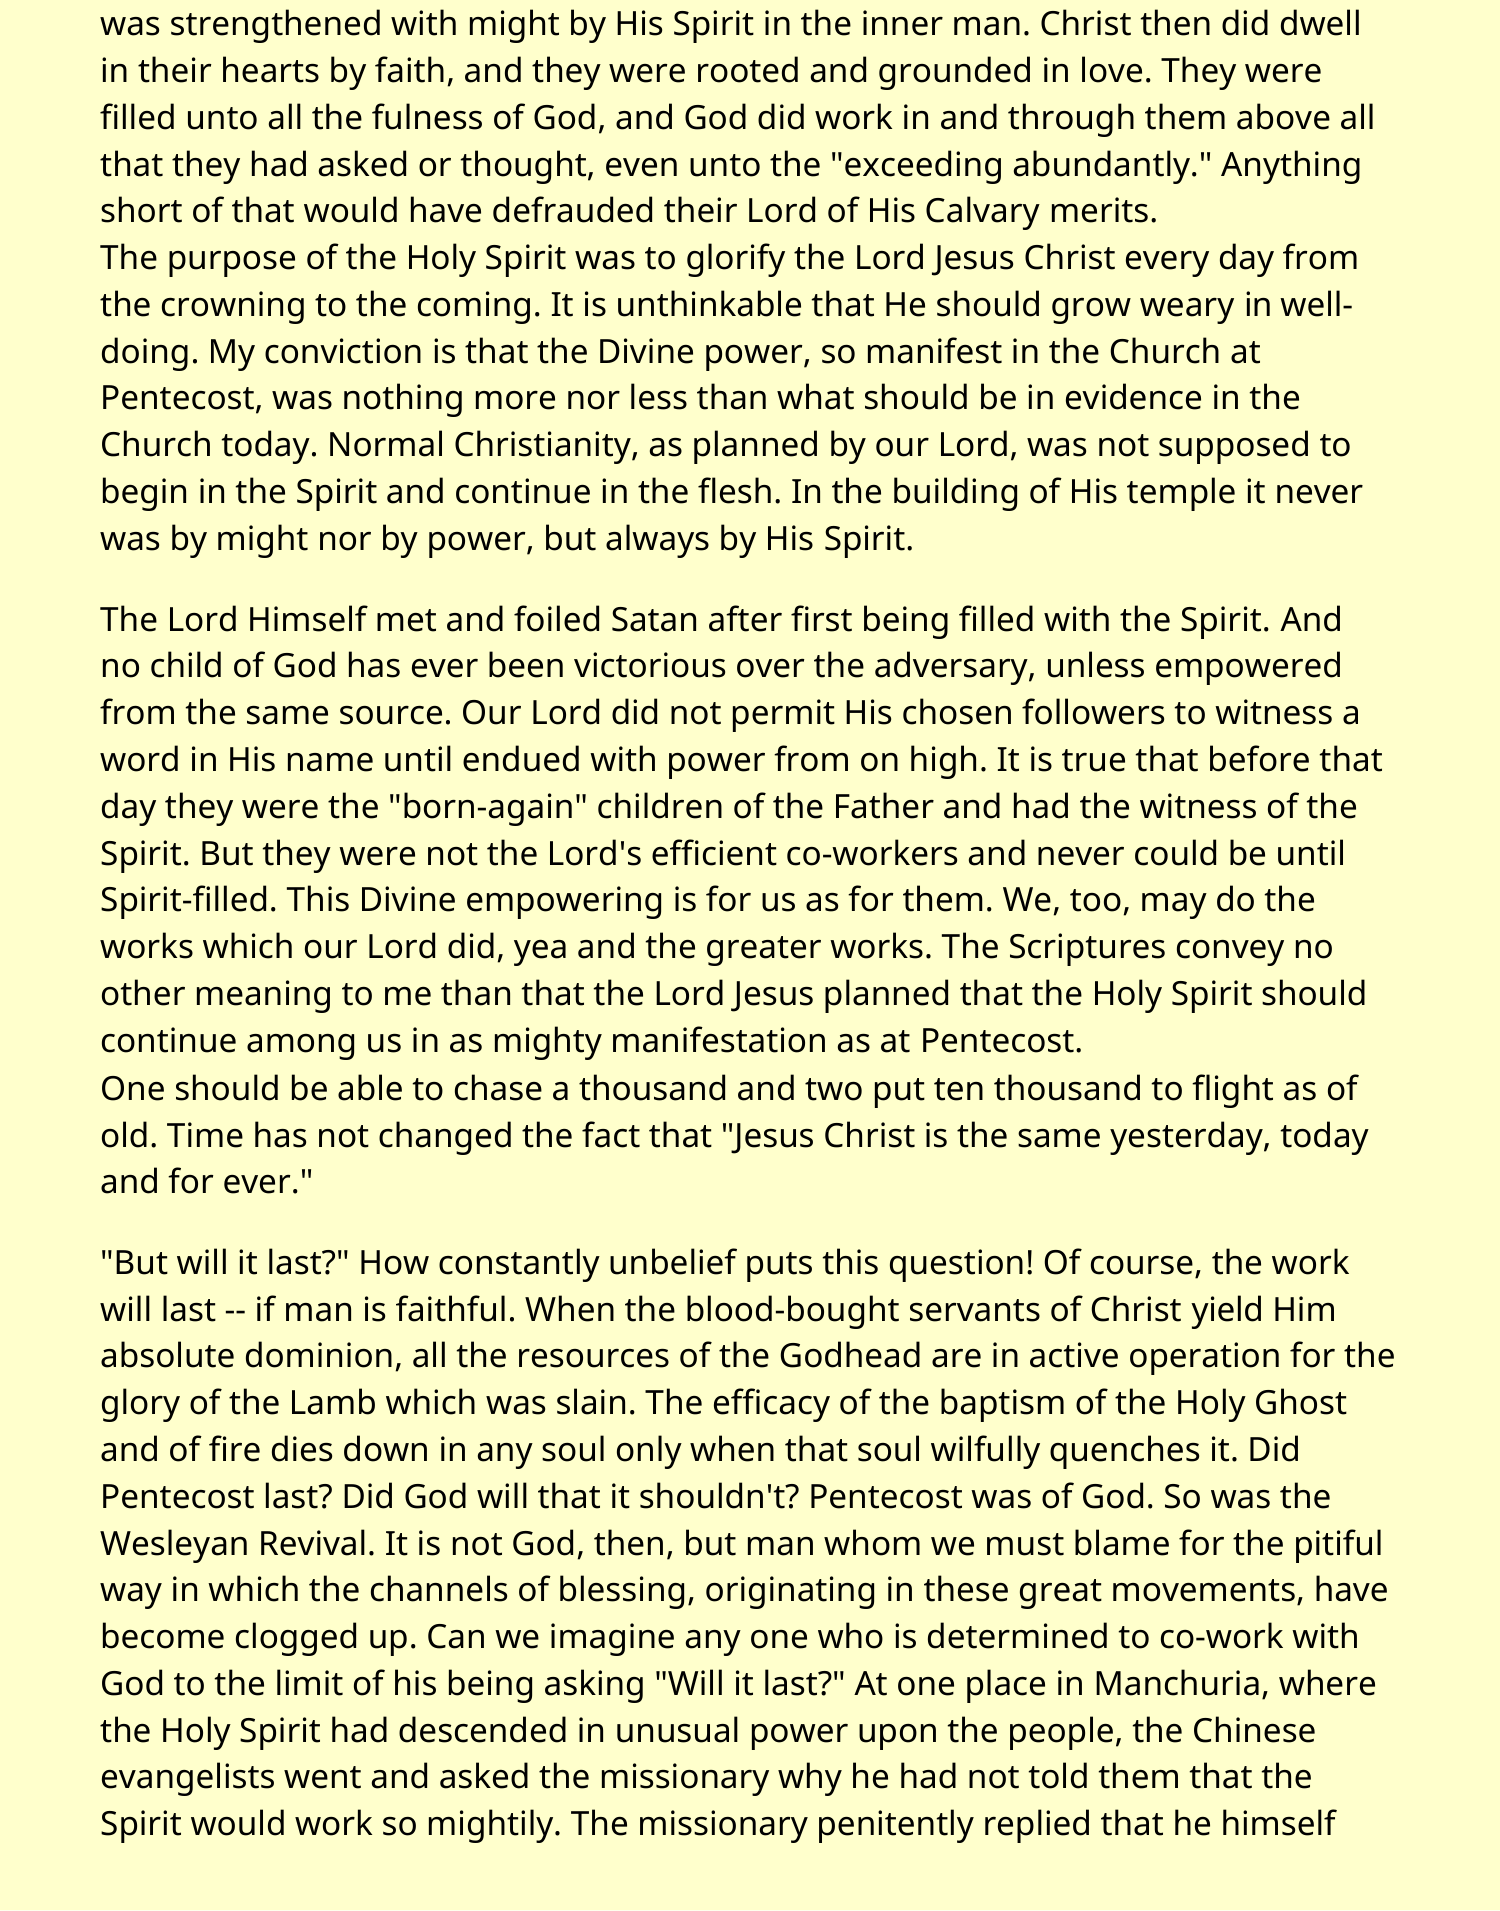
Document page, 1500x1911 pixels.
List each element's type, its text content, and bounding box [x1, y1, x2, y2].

text The purpose of the Holy Spirit was to glorify the Lord Jesus Christ every day from the crowning to the coming. It is unthinkable that He should grow weary in well-doing. My conviction is that the Divine power, so manifest in the Church at Pentecost, was nothing more nor less than what should be in evidence in the Church today. Normal Christianity, as planned by our Lord, was not supposed to begin in the Spirit and continue in the flesh. In the building of His temple it never was by might nor by power, but always by His Spirit. [100, 234, 1391, 560]
text One should be able to chase a thousand and two put ten thousand to flight as of old. Time has not changed the fact that "Jesus Christ is the same yesterday, today and for ever." [100, 1065, 1389, 1204]
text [100, 1239, 1400, 1845]
text was strengthened with might by His Spirit in the inner man. Christ then did dwell in their hearts by faith, and they were rooted and grounded in love. They were filled unto all the fulness of God, and God did work in and through them above all that they had asked or thought, even unto the "exceeding abundantly." Anything short of that would have defrauded their Lord of His Calvary merits. [100, 0, 1397, 232]
text The Lord Himself met and foiled Satan after first being filled with the Spirit. And no child of God has ever been victorious over the adversary, unless empowered from the same source. Our Lord did not permit His chosen followers to witness a word in His name until endued with power from on high. It is true that before that day they were the "born-again" children of the Father and had the witness of the Spirit. But they were not the Lord's efficient co-workers and never could be until Spirit-filled. This Divine empowering is for us as for them. We, too, may do the works which our Lord did, yea and the greater works. The Scriptures convey no other meaning to me than that the Lord Jesus planned that the Holy Spirit should continue among us in as mighty manifestation as at Pentecost. [100, 596, 1392, 1062]
